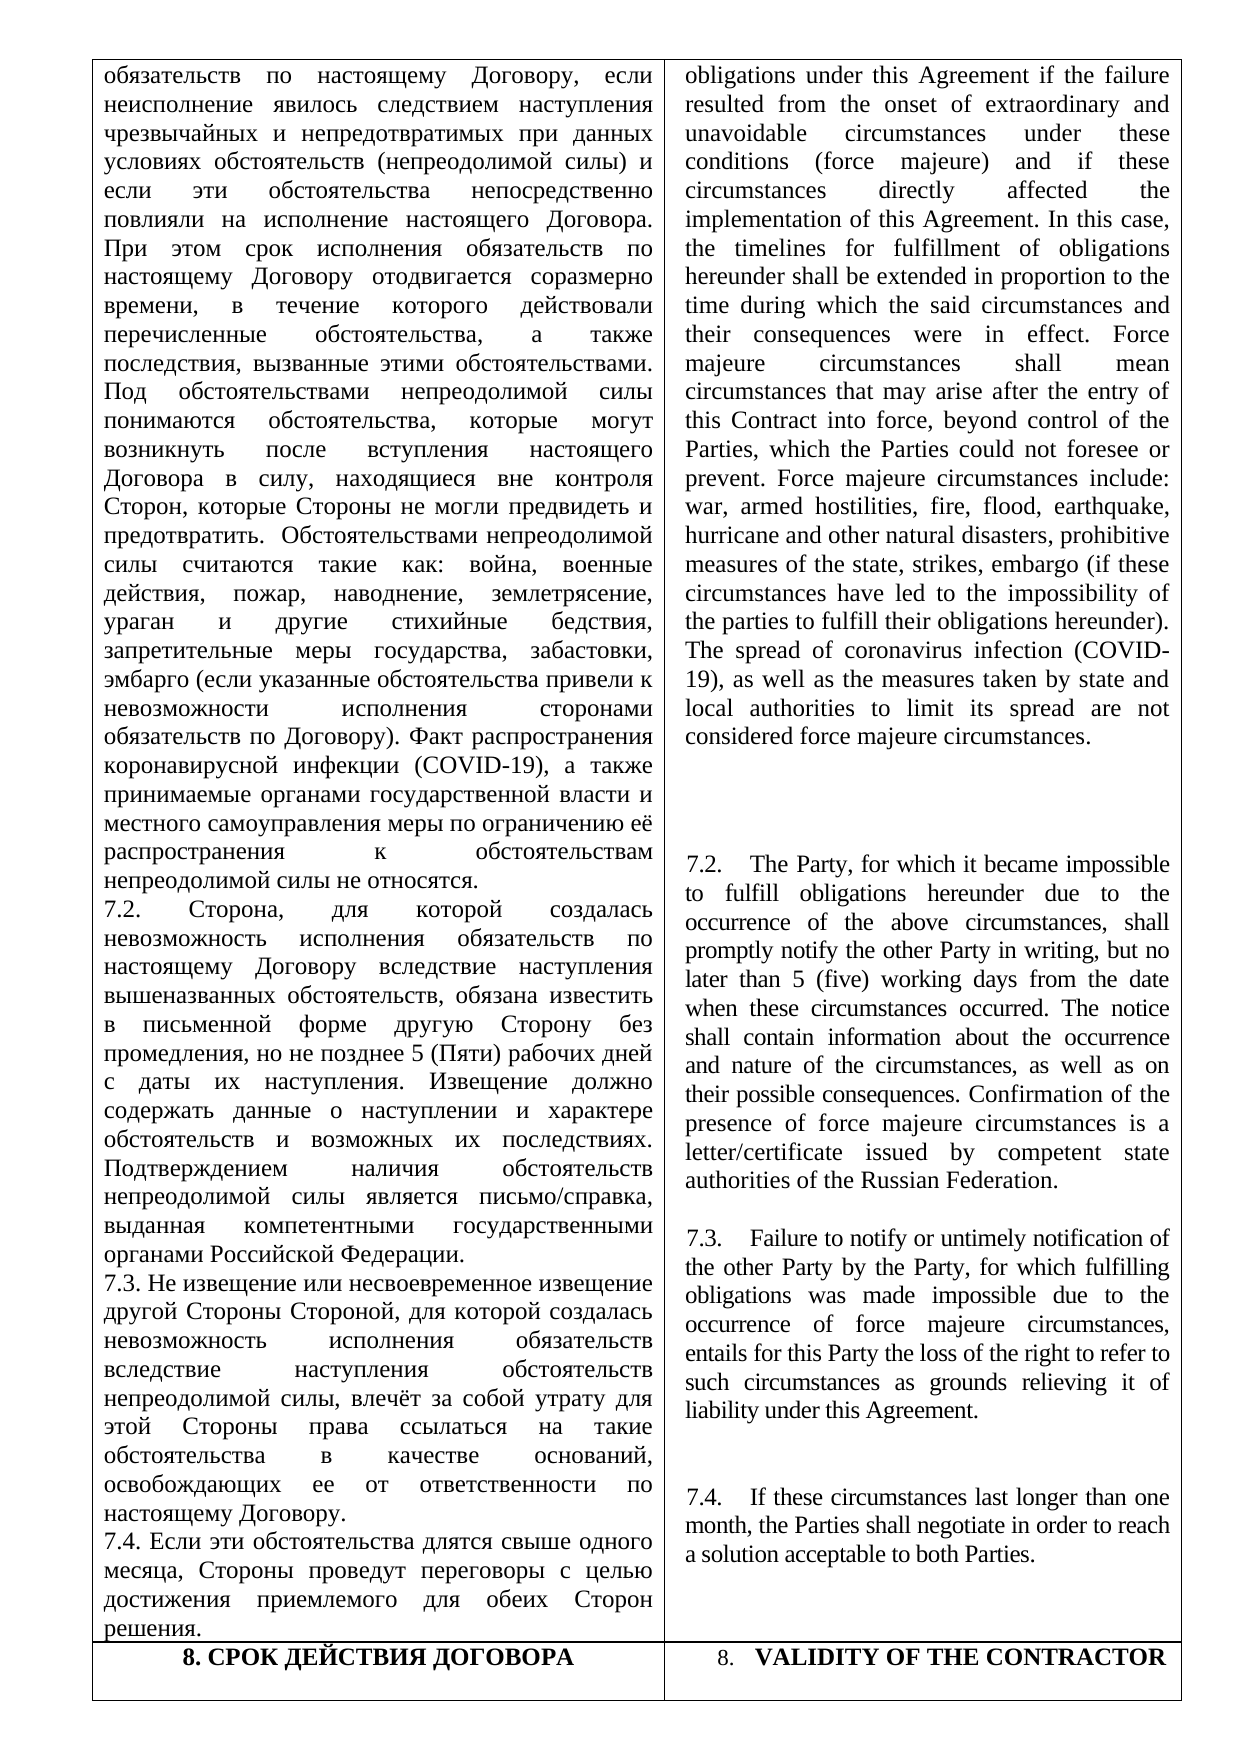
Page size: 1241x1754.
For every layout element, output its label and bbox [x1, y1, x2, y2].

table_cell [93, 60, 664, 1641]
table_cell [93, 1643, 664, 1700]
table_cell [665, 60, 1181, 1641]
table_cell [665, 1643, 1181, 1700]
